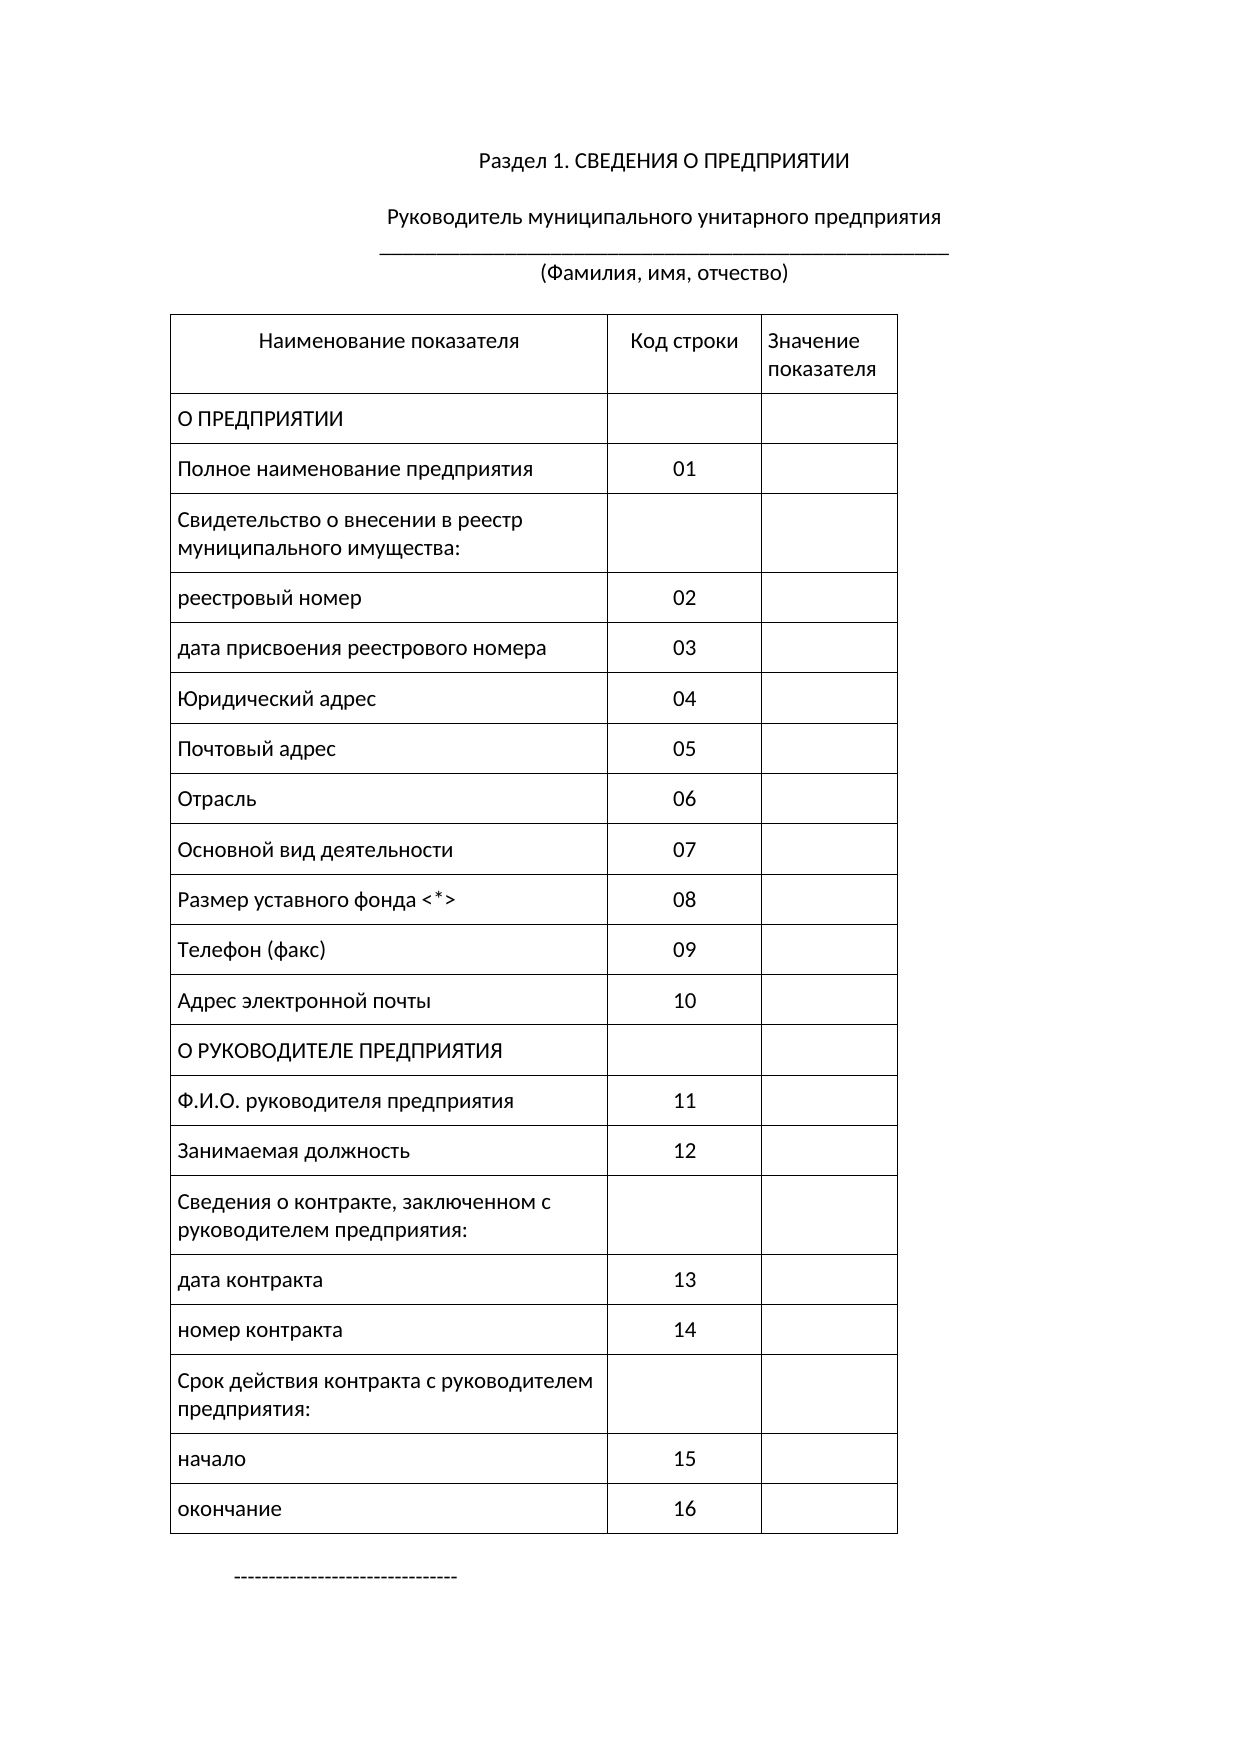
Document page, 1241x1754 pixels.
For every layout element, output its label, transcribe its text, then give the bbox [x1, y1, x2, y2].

table_cell [608, 394, 761, 443]
table_cell [762, 1176, 897, 1254]
table_cell [762, 1484, 897, 1533]
table_cell Адрес электронной почты [171, 975, 607, 1024]
table_cell [762, 494, 897, 572]
table_cell [762, 673, 897, 722]
table_cell 02 [608, 573, 761, 622]
text (Фамилия, имя, отчество) [177, 258, 1152, 286]
table_cell 04 [608, 673, 761, 722]
table_cell 12 [608, 1126, 761, 1175]
text Руководитель муниципального унитарного предприятия [177, 202, 1152, 230]
table_cell [762, 394, 897, 443]
table_cell 08 [608, 875, 761, 924]
table_header Код строки [608, 315, 761, 393]
table_cell [762, 1255, 897, 1304]
table_cell 09 [608, 925, 761, 974]
table_cell [608, 1176, 761, 1254]
table_cell Сведения о контракте, заключенном с руководителем предприятия: [171, 1176, 607, 1254]
table_cell Основной вид деятельности [171, 824, 607, 873]
table_cell [762, 1025, 897, 1075]
table_cell Юридический адрес [171, 673, 607, 722]
table_cell дата присвоения реестрового номера [171, 623, 607, 672]
table_cell окончание [171, 1484, 607, 1533]
table_cell [608, 494, 761, 572]
table_cell О ПРЕДПРИЯТИИ [171, 394, 607, 443]
text -------------------------------- [177, 1562, 1152, 1590]
table_cell Отрасль [171, 774, 607, 823]
table_cell 15 [608, 1434, 761, 1483]
table_cell 05 [608, 724, 761, 773]
table_cell 16 [608, 1484, 761, 1533]
table_cell [762, 573, 897, 622]
table_cell Занимаемая должность [171, 1126, 607, 1175]
table_cell 07 [608, 824, 761, 873]
table_cell 13 [608, 1255, 761, 1304]
table_cell [762, 975, 897, 1024]
table_cell Ф.И.О. руководителя предприятия [171, 1076, 607, 1125]
table_cell [762, 774, 897, 823]
table_cell [608, 1355, 761, 1433]
table_cell дата контракта [171, 1255, 607, 1304]
text __________________________________________________ [177, 230, 1152, 258]
table_cell номер контракта [171, 1305, 607, 1354]
table_cell Размер уставного фонда <*> [171, 875, 607, 924]
table_cell 10 [608, 975, 761, 1024]
table_cell Свидетельство о внесении в реестр муниципального имущества: [171, 494, 607, 572]
table_cell 03 [608, 623, 761, 672]
table_cell 11 [608, 1076, 761, 1125]
table_cell [762, 1355, 897, 1433]
table_cell [608, 1025, 761, 1075]
table_cell 14 [608, 1305, 761, 1354]
table_cell [762, 875, 897, 924]
table_cell [762, 1305, 897, 1354]
table_cell 01 [608, 444, 761, 493]
table_cell Срок действия контракта с руководителем предприятия: [171, 1355, 607, 1433]
table_cell [762, 444, 897, 493]
table_cell [762, 1076, 897, 1125]
table_cell Полное наименование предприятия [171, 444, 607, 493]
table_cell начало [171, 1434, 607, 1483]
table_cell реестровый номер [171, 573, 607, 622]
table_cell [762, 724, 897, 773]
text Раздел 1. СВЕДЕНИЯ О ПРЕДПРИЯТИИ [177, 146, 1152, 174]
table_header Наименование показателя [171, 315, 607, 393]
table_header Значение показателя [762, 315, 897, 393]
table_cell [762, 824, 897, 873]
table_cell [762, 925, 897, 974]
table_cell О РУКОВОДИТЕЛЕ ПРЕДПРИЯТИЯ [171, 1025, 607, 1075]
table_cell [762, 1434, 897, 1483]
table_cell Телефон (факс) [171, 925, 607, 974]
table_cell Почтовый адрес [171, 724, 607, 773]
table_cell 06 [608, 774, 761, 823]
table_cell [762, 623, 897, 672]
table_cell [762, 1126, 897, 1175]
